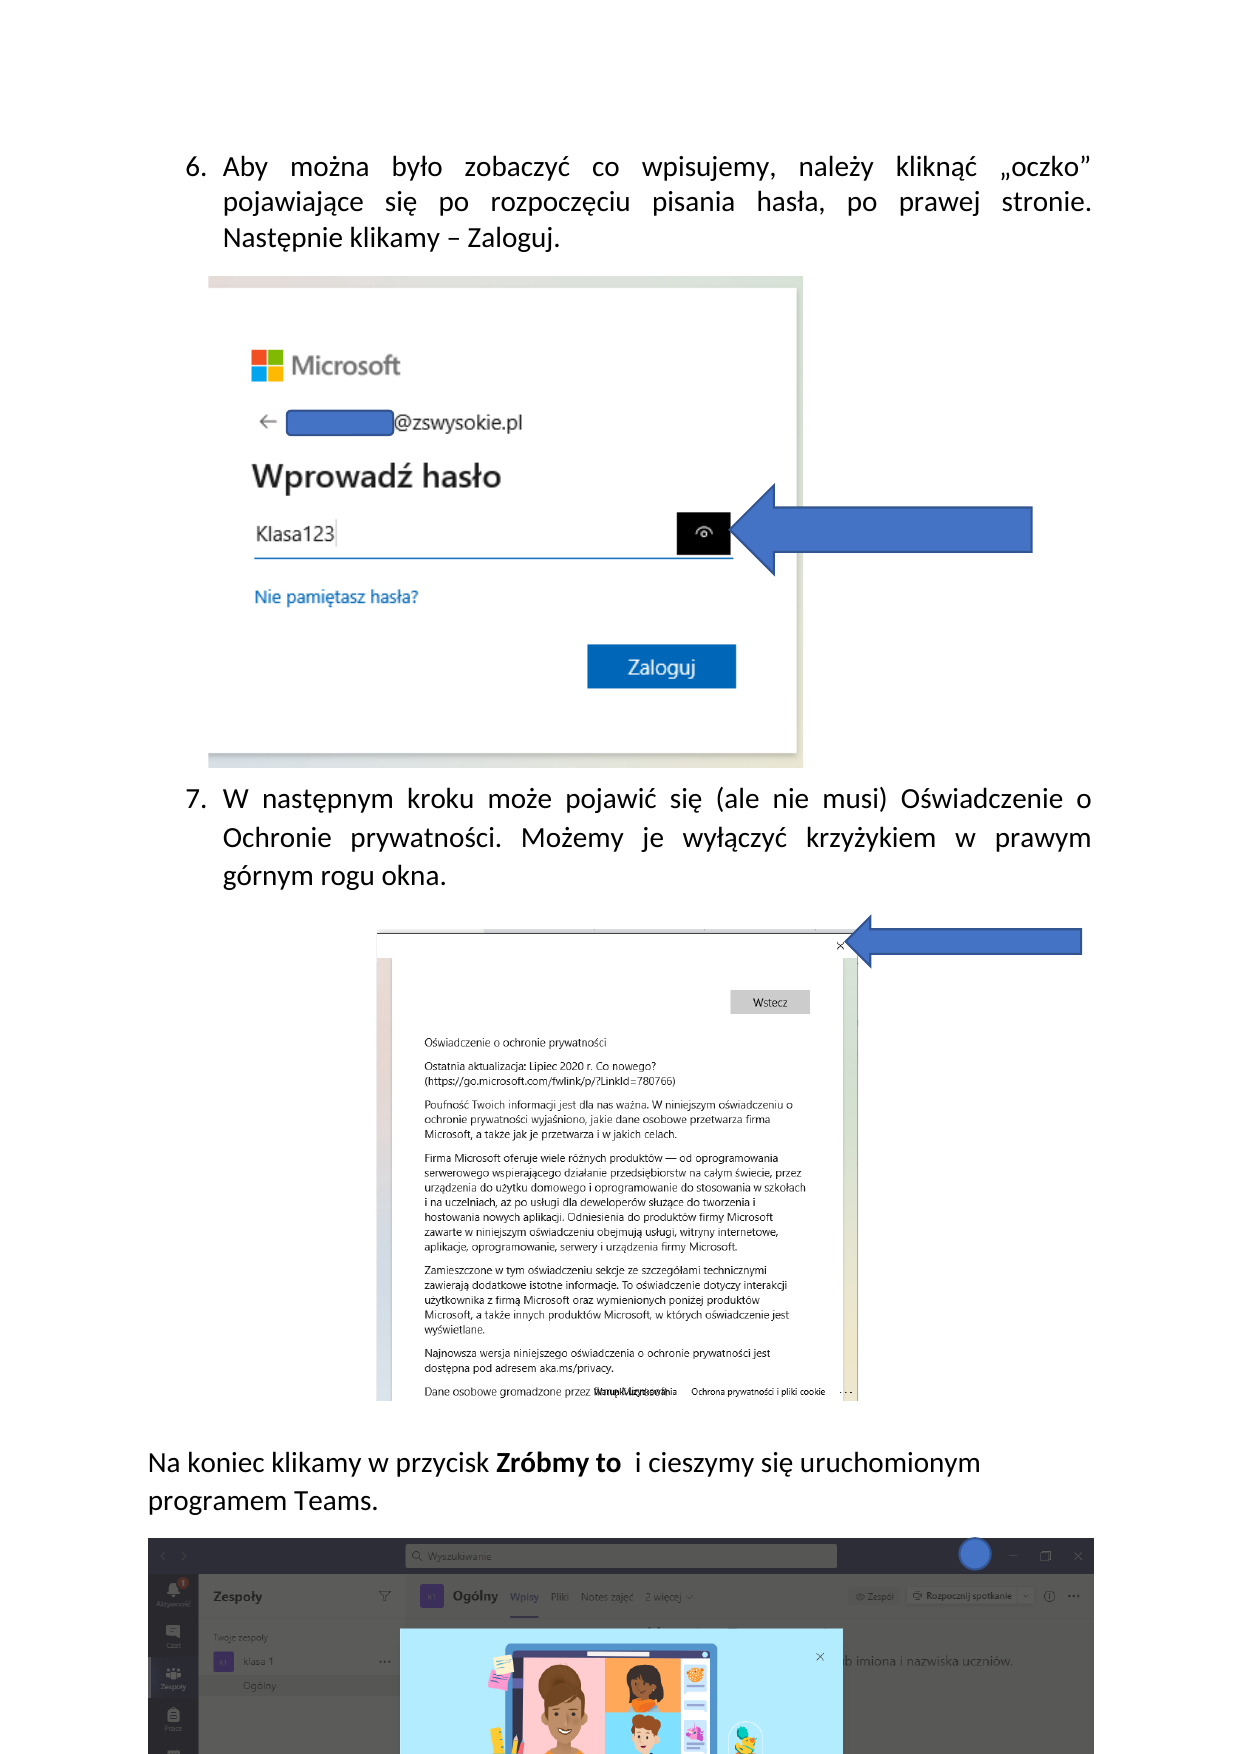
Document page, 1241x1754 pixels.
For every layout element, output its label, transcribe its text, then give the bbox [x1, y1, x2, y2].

text Na koniec klikamy w przycisk Zróbmy to i cieszymy się uruchomionym programem Teams. [148, 1444, 1093, 1518]
picture [148, 1538, 1094, 1754]
picture [208, 276, 804, 768]
list W następnym kroku może pojawić się (ale nie musi) Oświadczenie o Ochronie prywatności. Możemy je wyłączyć krzyżykiem w prawym górnym rogu okna. [185, 780, 1093, 893]
list Aby można było zobaczyć co wpisujemy, należy kliknąć „oczko” pojawiające się po rozpoczęciu pisania hasła, po prawej stronie. Następnie klikamy – Zaloguj. [185, 148, 1093, 254]
picture [376, 929, 859, 1401]
